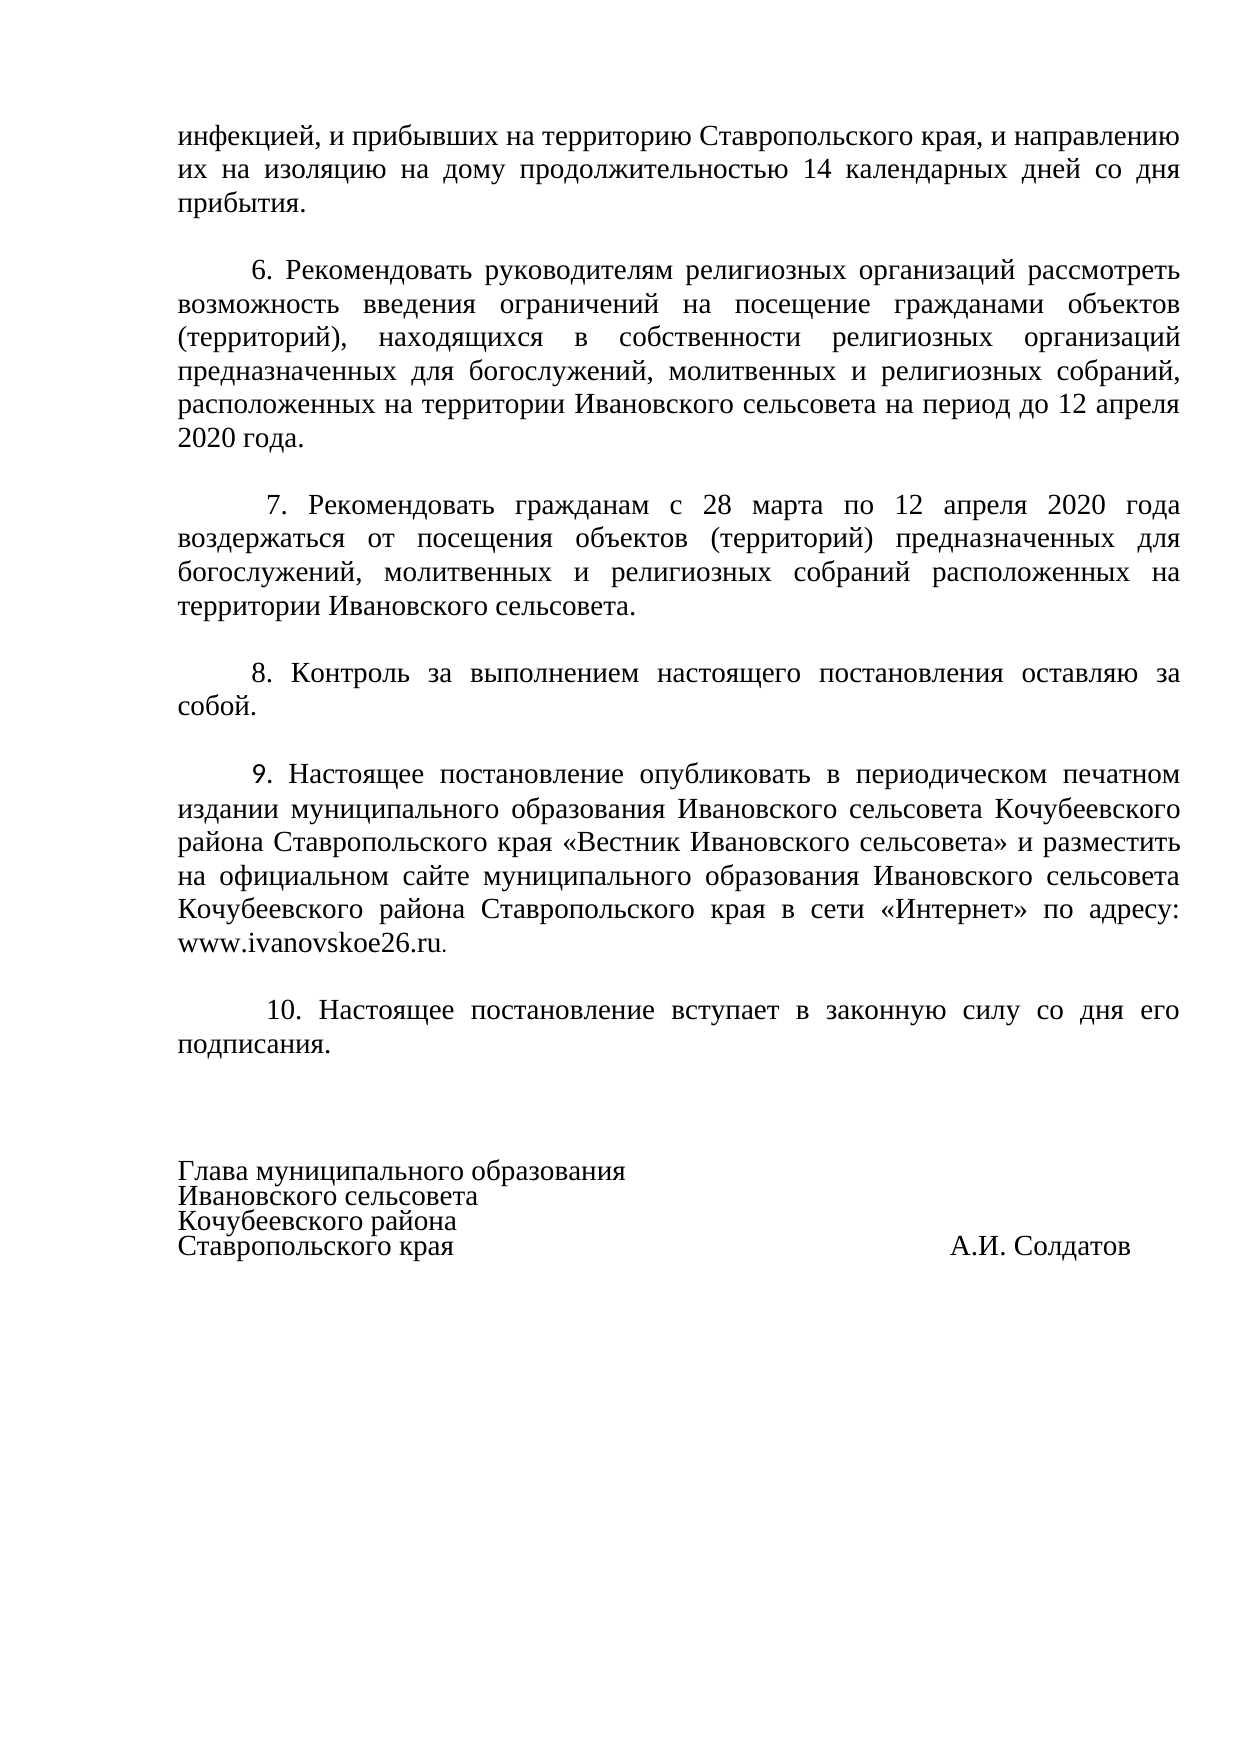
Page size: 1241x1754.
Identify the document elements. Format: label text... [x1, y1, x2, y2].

text 8. Контроль за выполнением настоящего постановления оставляю за собой. [177, 655, 1181, 722]
text Кочубеевского района [177, 1210, 1181, 1235]
text 6. Рекомендовать руководителям религиозных организаций рассмотреть возможность введения ограничений на посещение гражданами объектов (территорий), находящихся в собственности религиозных организаций предназначенных для богослужений, молитвенных и религиозных собраний, расположенных на территории Ивановского сельсовета на период до 12 апреля 2020 года. [177, 252, 1181, 453]
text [177, 118, 1181, 219]
text Ивановского сельсовета [177, 1185, 1181, 1210]
text 9. Настоящее постановление опубликовать в периодическом печатном издании муниципального образования Ивановского сельсовета Кочубеевского района Ставропольского края «Вестник Ивановского сельсовета» и разместить на официальном сайте муниципального образования Ивановского сельсовета Кочубеевского района Ставропольского края в сети «Интернет» по адресу: www.ivanovskoe26.ru. [177, 755, 1181, 959]
text 7. Рекомендовать гражданам с 28 марта по 12 апреля 2020 года воздержаться от посещения объектов (территорий) предназначенных для богослужений, молитвенных и религиозных собраний расположенных на территории Ивановского сельсовета. [177, 487, 1181, 621]
text Ставропольского края А.И. Солдатов [177, 1235, 1181, 1260]
text Глава муниципального образования [177, 1160, 1181, 1185]
text 10. Настоящее постановление вступает в законную силу со дня его подписания. [177, 992, 1181, 1059]
